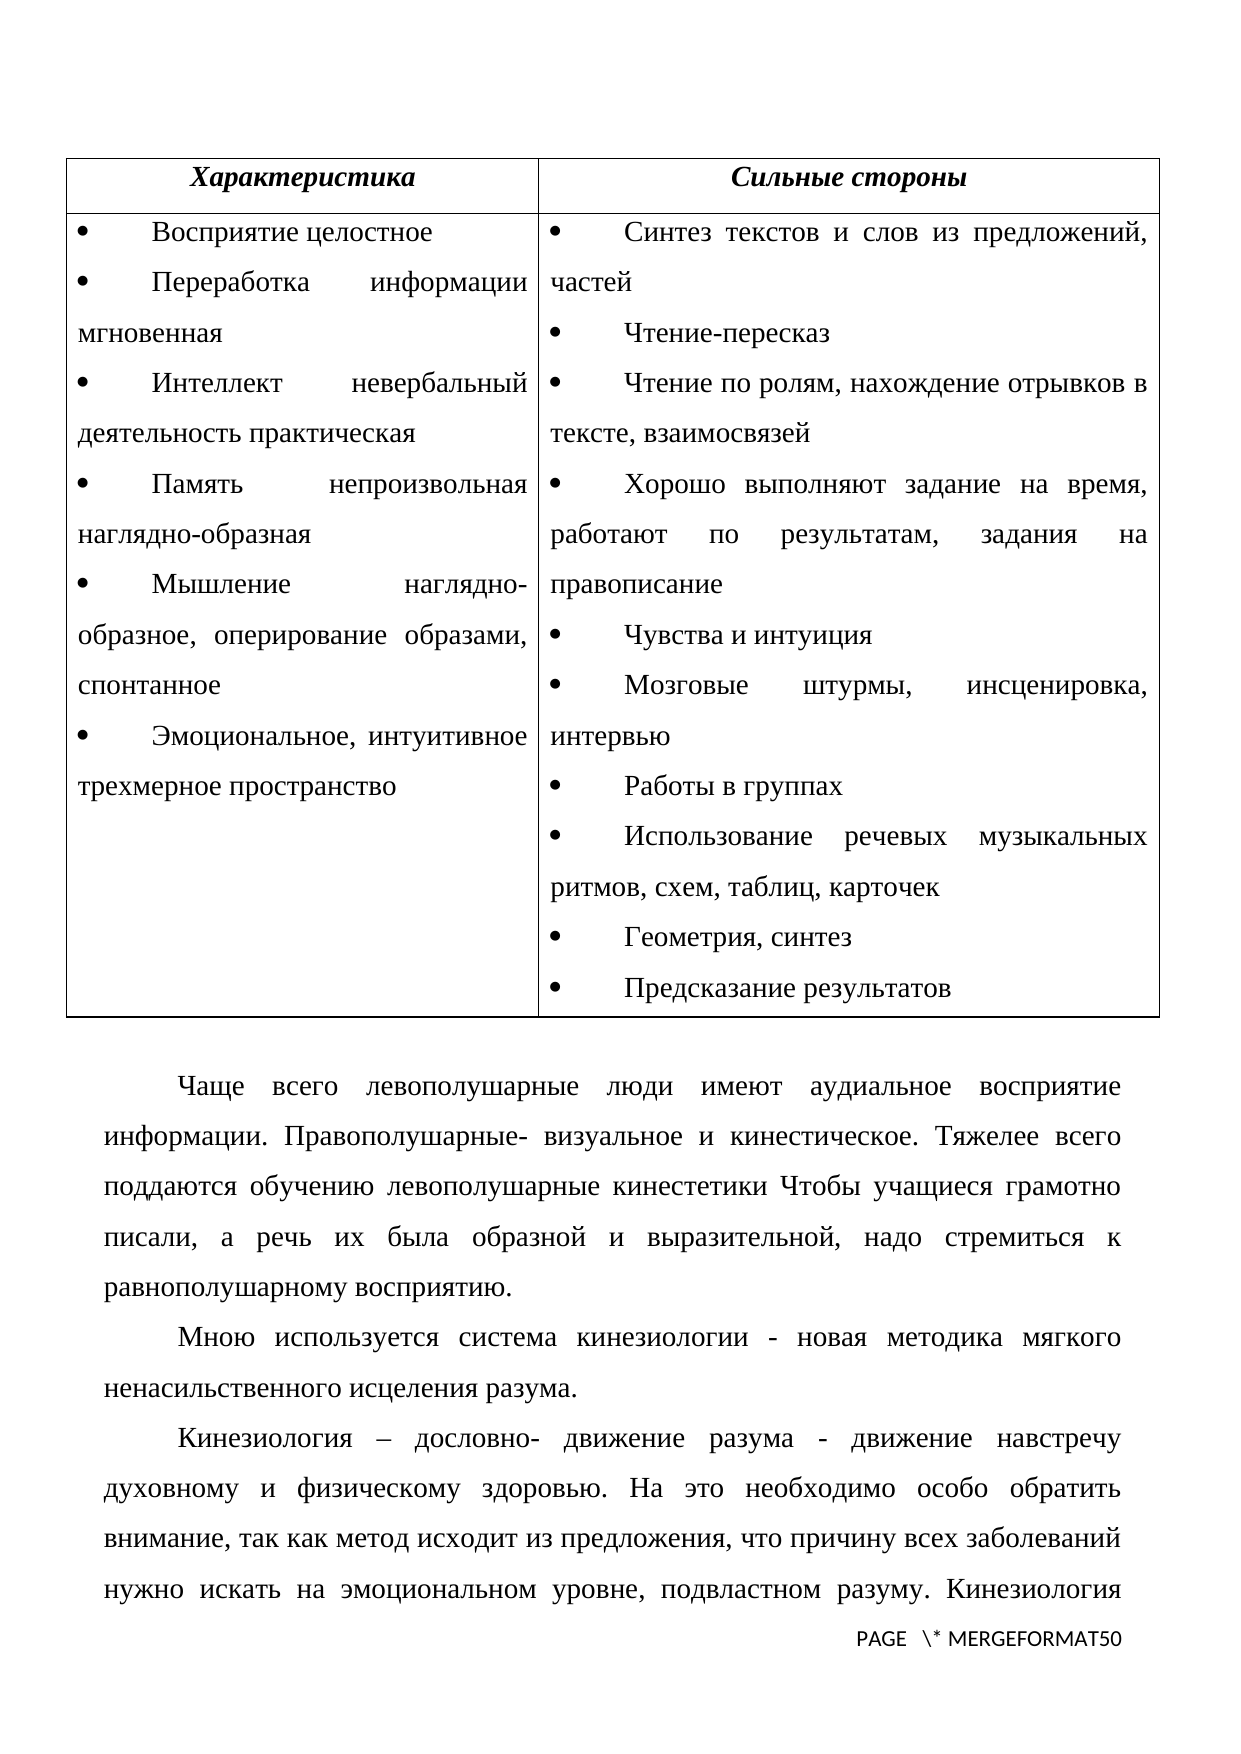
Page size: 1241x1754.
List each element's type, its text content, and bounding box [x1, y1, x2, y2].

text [103, 1420, 1122, 1604]
table_header Характеристика [67, 159, 538, 213]
table_header Сильные стороны [539, 159, 1159, 213]
table_cell Синтез текстов и слов из предложений, частей Чтение-пересказ Чтение по ролям, нахождение отрывков в тексте, взаимосвязей Хорошо выполняют задание на время, работают по результатам, задания на правописание Чувства и интуиция Мозговые штурмы, инсценировка, интервью Работы в группах Использование речевых музыкальных ритмов, схем, таблиц, карточек Геометрия, синтез Предсказание результатов [539, 214, 1159, 1016]
text Чаще всего левополушарные люди имеют аудиальное восприятие информации. Правополушарные- визуальное и кинестическое. Тяжелее всего поддаются обучению левополушарные кинестетики Чтобы учащиеся грамотно писали, а речь их была образной и выразительной, надо стремиться к равнополушарному восприятию. [103, 1068, 1122, 1303]
text Мною используется система кинезиологии - новая методика мягкого ненасильственного исцеления разума. [103, 1319, 1122, 1403]
table_cell Восприятие целостное Переработка информации мгновенная Интеллект невербальный деятельность практическая Память непроизвольная наглядно-образная Мышление наглядно-образное, оперирование образами, спонтанное Эмоциональное, интуитивное трехмерное пространство [67, 214, 538, 1016]
